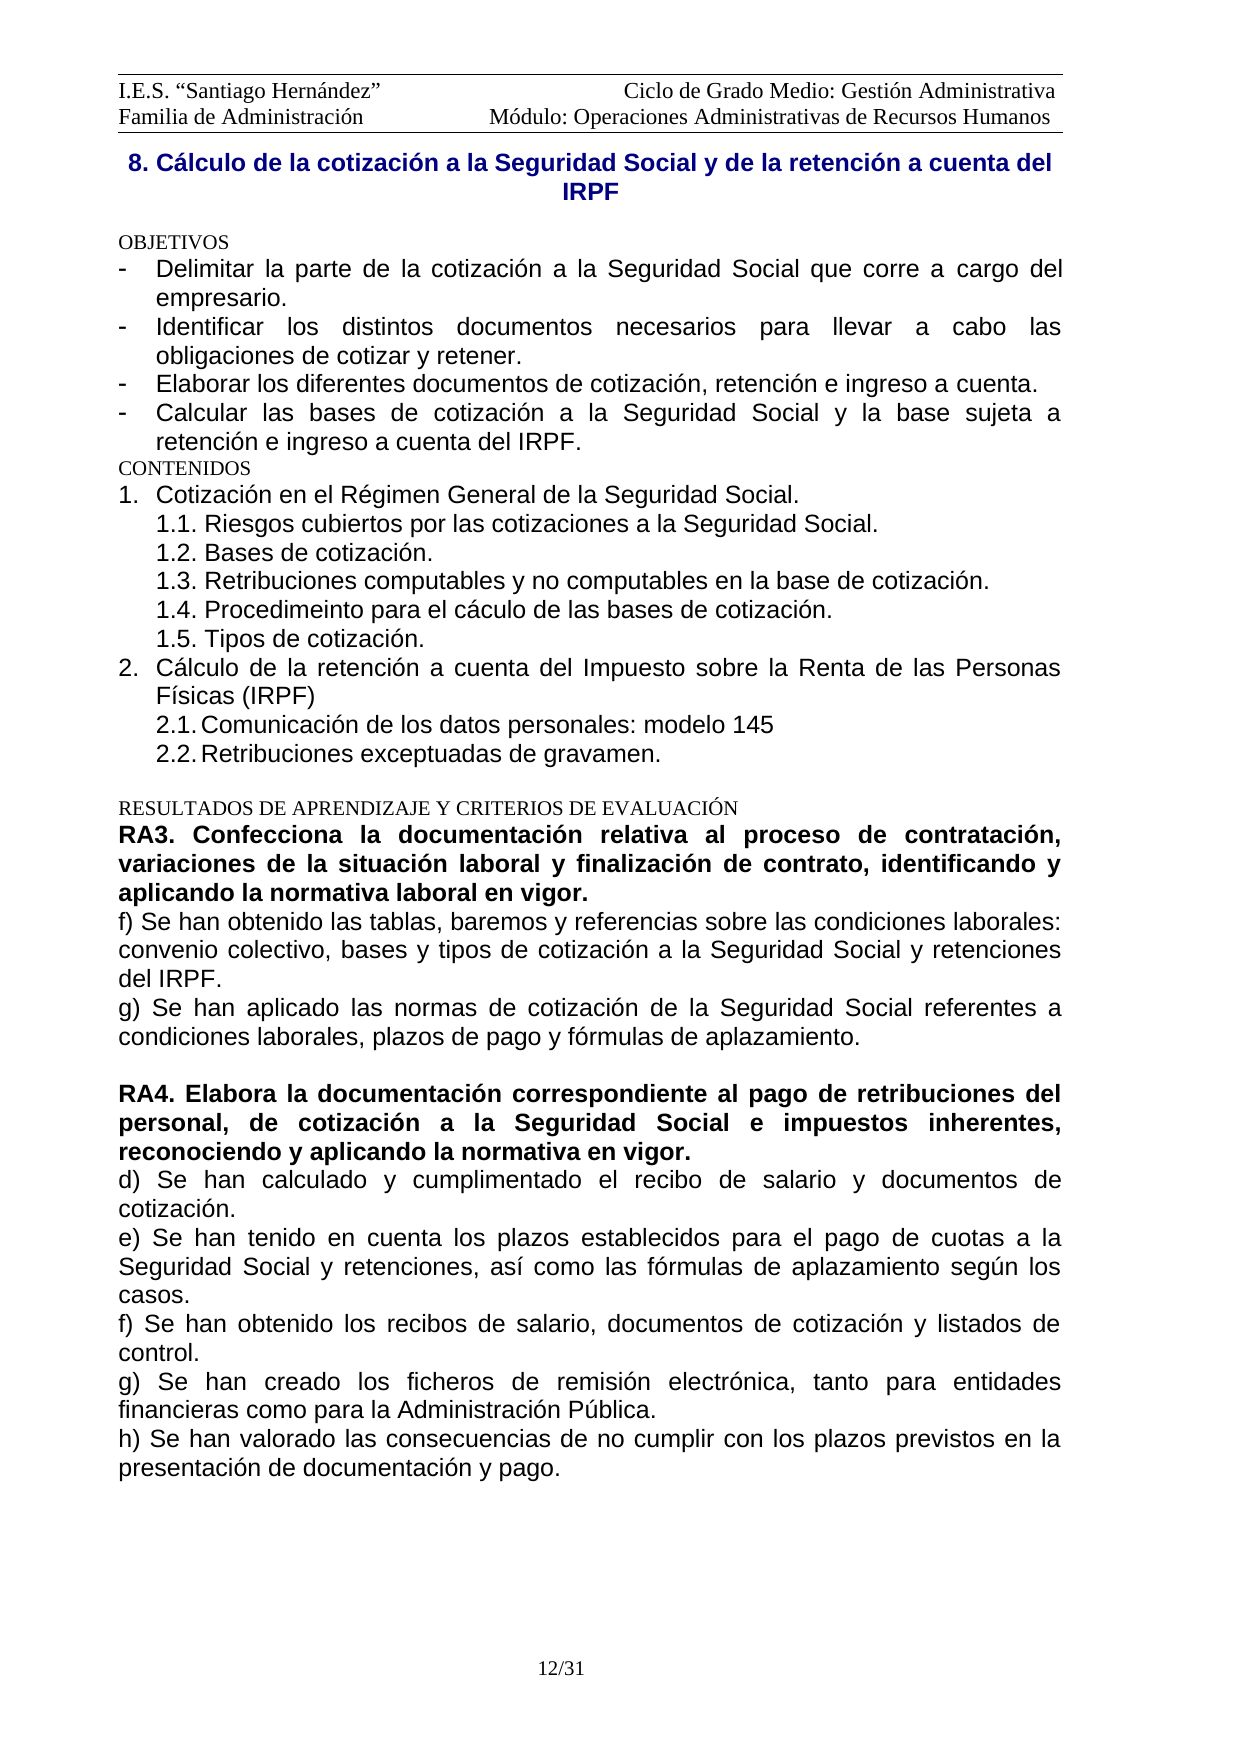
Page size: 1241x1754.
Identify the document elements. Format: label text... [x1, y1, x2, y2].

list Delimitar la parte de la cotización a que corre a cargo del empresario. [118, 254, 1063, 312]
text 1.3. Retribuciones computables y no computables en la base de cotización. [156, 566, 1063, 595]
list Retribuciones exceptuadas de gravamen. [156, 739, 1063, 767]
text f) Se han obtenido los recibos de salario, documentos de cotización y listados de control. [118, 1309, 1063, 1367]
text h) Se han valorado las consecuencias de no cumplir con los plazos previstos en la presentación de documentación y pago. [118, 1424, 1063, 1482]
text RA3. Confecciona la documentación relativa al proceso de contratación, variaciones de la situación laboral y finalización de contrato, identificando y aplicando la normativa laboral en vigor. [118, 820, 1063, 907]
list Elaborar los diferentes documentos de cotización, retención e ingreso a cuenta. [118, 369, 1063, 398]
text CONTENIDOS [118, 456, 1063, 480]
list Cálculo de la retención a cuenta del Impuesto sobre la Renta de las Personas Físicas (IRPF) [118, 652, 1063, 710]
list Comunicación de los datos personales: modelo 145 [156, 710, 1063, 739]
text f) Se han obtenido las tablas, baremos y referencias sobre las condiciones laborales: convenio colectivo, bases y tipos de cotización a y retenciones del IRPF. [118, 907, 1063, 993]
text 1.5. Tipos de cotización. [156, 624, 1063, 652]
text 1.1. Riesgos cubiertos por las cotizaciones a la Seguridad Social. [156, 509, 1063, 537]
list Identificar los distintos documentos necesarios para llevar a cabo las obligaciones de cotizar y retener. [118, 312, 1063, 369]
text RESULTADOS DE APRENDIZAJE Y CRITERIOS DE EVALUACIÓN [118, 796, 1063, 820]
text OBJETIVOS [118, 230, 1063, 254]
text e) Se han tenido en cuenta los plazos establecidos para el pago de cuotas a y retenciones, así como las fórmulas de aplazamiento según los casos. [118, 1223, 1063, 1309]
list Calcular las bases de cotización a la Seguridad Social y la base sujeta a retención e ingreso a cuenta del IRPF. [118, 398, 1063, 456]
text g) Se han creado los ficheros de remisión electrónica, tanto para entidades financieras como para [118, 1367, 1063, 1424]
title 8. Cálculo de la cotización a la Seguridad Social y de la retención a cuenta del IRPF [118, 148, 1063, 205]
text g) Se han aplicado las normas de cotización de referentes a condiciones laborales, plazos de pago y fórmulas de aplazamiento. [118, 993, 1063, 1050]
text 1.4. Procedimeinto para el cáculo de las bases de cotización. [156, 595, 1063, 624]
list Cotización en el Régimen General de la Seguridad Social. [118, 480, 1063, 509]
text 1.2. Bases de cotización. [156, 537, 1063, 566]
text RA4. Elabora la documentación correspondiente al pago de retribuciones del personal, de cotización a e impuestos inherentes, reconociendo y aplicando la normativa en vigor. [118, 1079, 1063, 1165]
text d) Se han calculado y cumplimentado el recibo de salario y documentos de cotización. [118, 1165, 1063, 1223]
